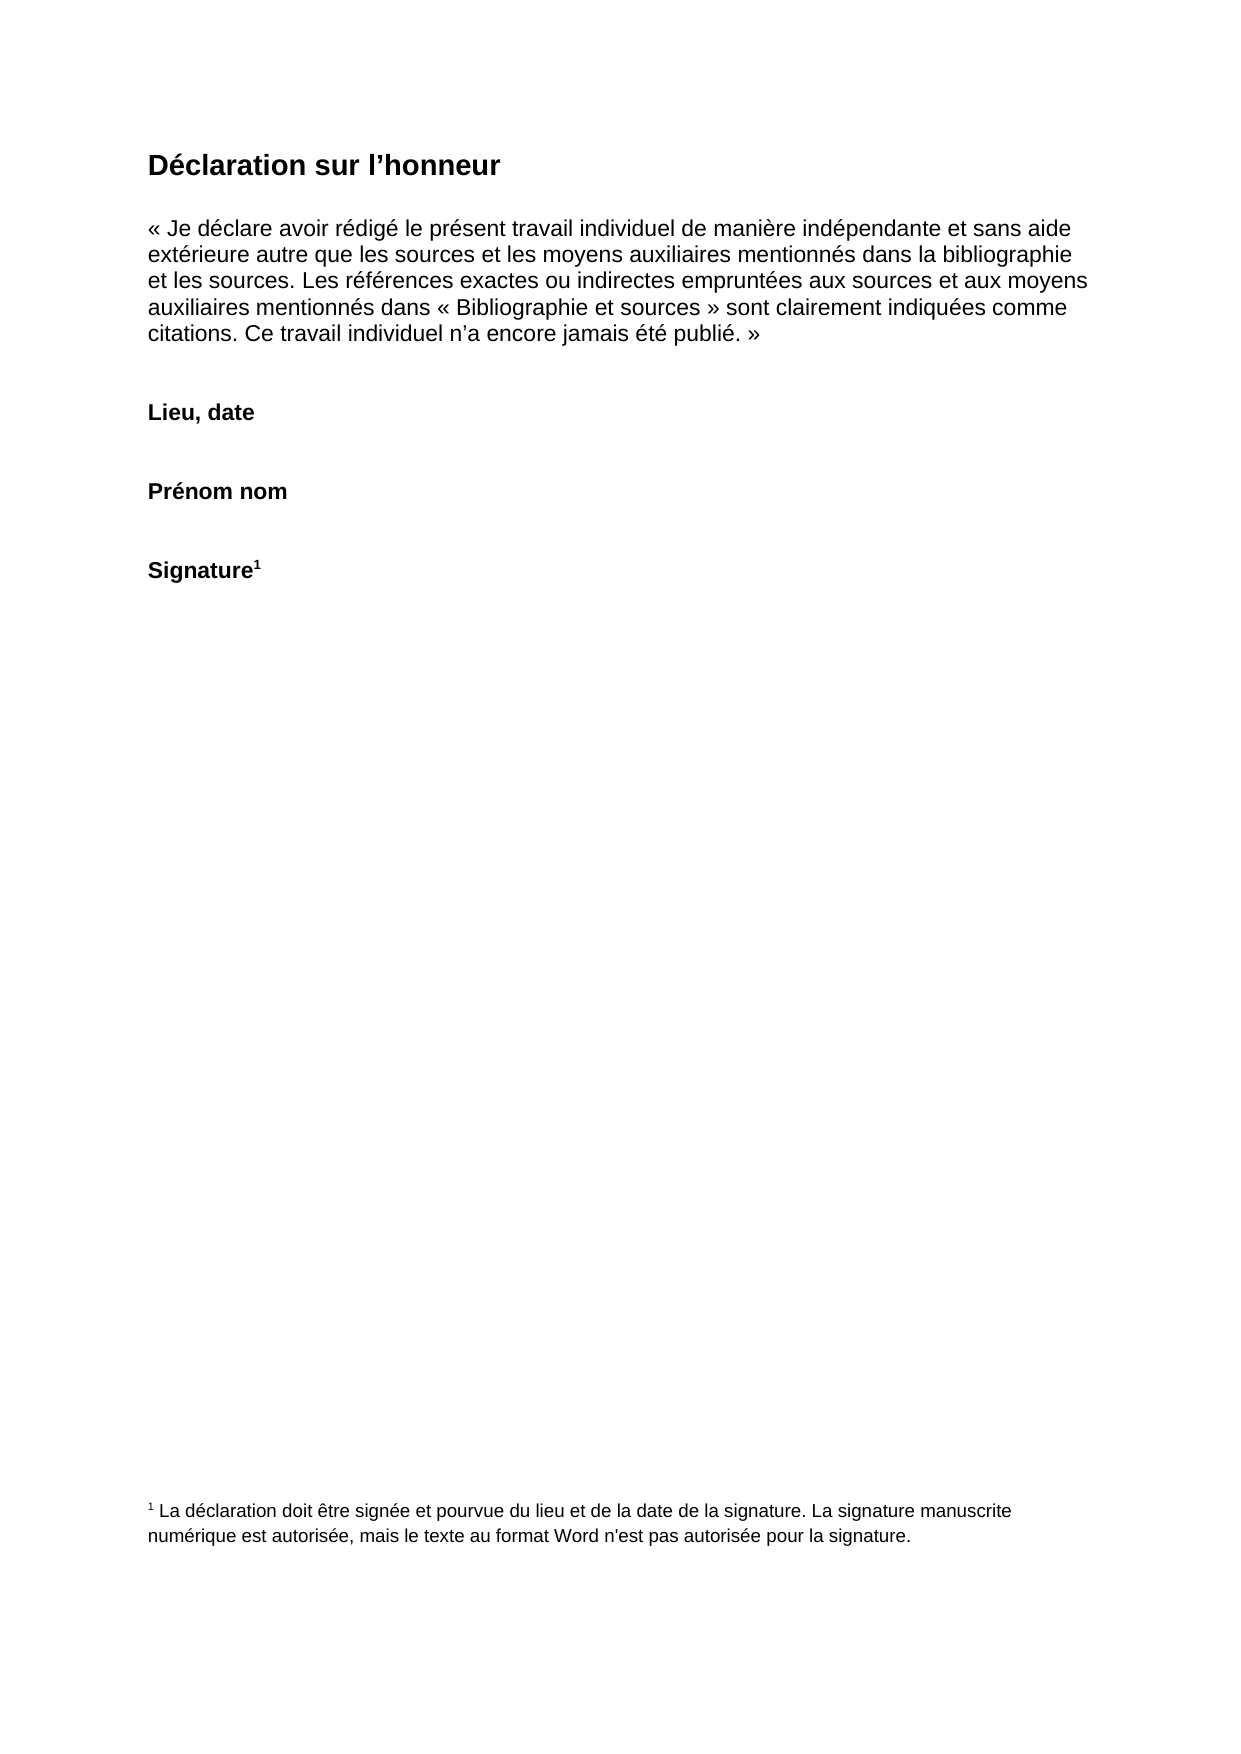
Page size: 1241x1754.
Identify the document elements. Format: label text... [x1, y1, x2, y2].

text « Je déclare avoir rédigé le présent travail individuel de manière indépendante et sans aide extérieure autre que les sources et les moyens auxiliaires mentionnés dans la bibliographie et les sources. Les références exactes ou indirectes empruntées aux sources et aux moyens auxiliaires mentionnés dans « Bibliographie et sources » sont clairement indiquées comme citations. Ce travail individuel n’a encore jamais été publié. » [148, 215, 1093, 346]
text Prénom nom [148, 478, 1093, 504]
text Lieu, date [148, 399, 1093, 426]
text Déclaration sur l’honneur [148, 148, 1093, 181]
text 1 La déclaration doit être signée et pourvue du lieu et de la date de la signature. La signature manuscrite numérique est autorisée, mais le texte au format Word n'est pas autorisée pour la signature. [148, 1500, 1093, 1546]
text Signature1 [148, 557, 1093, 584]
